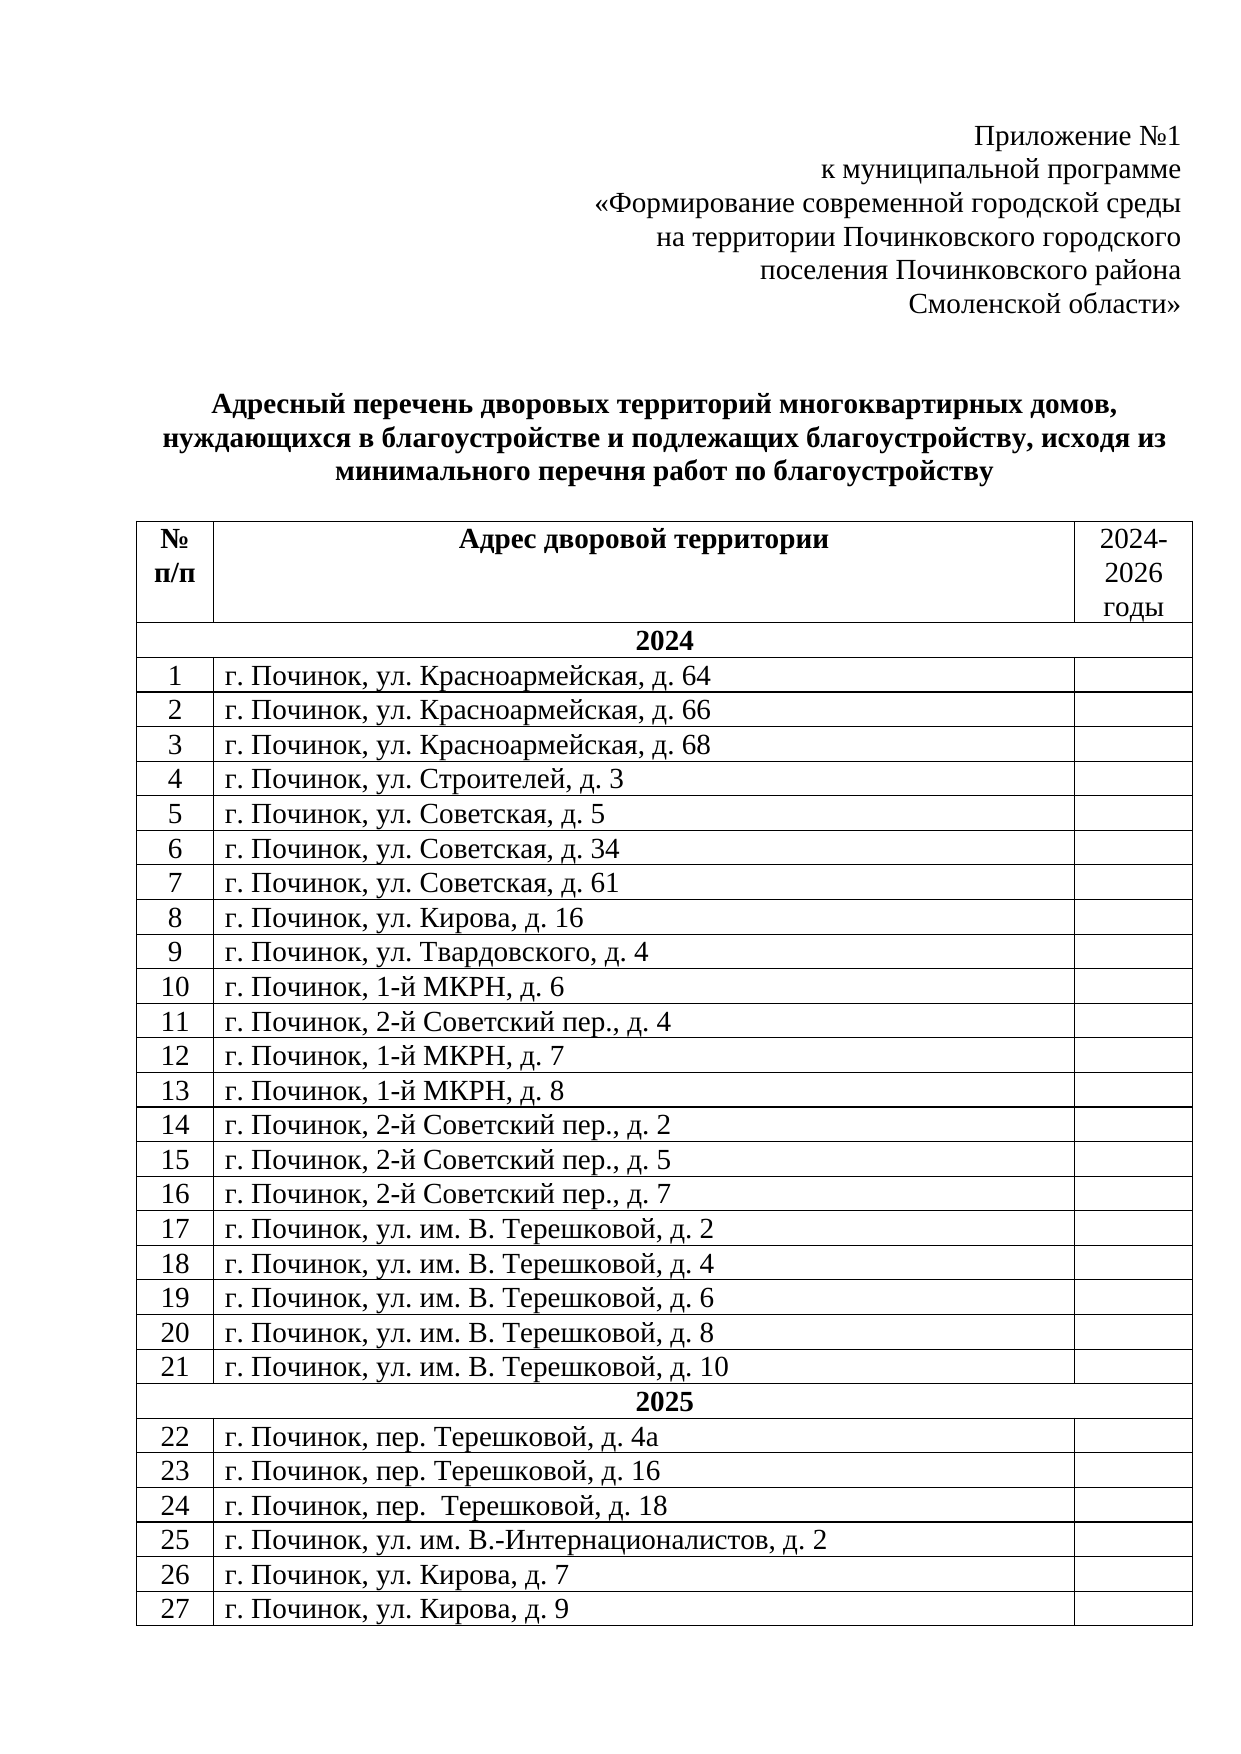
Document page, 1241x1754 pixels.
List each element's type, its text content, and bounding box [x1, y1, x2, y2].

table_cell 7 [137, 865, 213, 899]
text Смоленской области» [148, 286, 1181, 319]
table_cell 17 [137, 1211, 213, 1245]
table_cell г. Починок, ул. им. В. Терешковой, д. 6 [214, 1280, 1074, 1314]
table_cell 9 [137, 935, 213, 968]
table_cell 2025 [137, 1384, 1192, 1418]
table_header № п/п [137, 522, 213, 622]
table_cell г. Починок, ул. Кирова, д. 7 [214, 1557, 1074, 1591]
table_cell [1075, 1557, 1192, 1591]
table_cell 24 [137, 1488, 213, 1521]
table_cell г. Починок, ул. Твардовского, д. 4 [214, 935, 1074, 968]
table_cell г. Починок, ул. Строителей, д. 3 [214, 762, 1074, 795]
table_cell [1075, 1419, 1192, 1452]
text на территории Починковского городского [148, 219, 1181, 252]
table_cell [1075, 1315, 1192, 1348]
table_cell [1075, 1592, 1192, 1625]
table_cell [1075, 727, 1192, 761]
table_cell 2 [137, 693, 213, 726]
text Приложение №1 [148, 118, 1181, 152]
text поселения Починковского района [148, 252, 1181, 286]
table_cell [1075, 900, 1192, 933]
table_cell [1075, 693, 1192, 726]
table_cell г. Починок, пер. Терешковой, д. 4а [214, 1419, 1074, 1452]
table_cell г. Починок, 2-й Советский пер., д. 5 [214, 1142, 1074, 1176]
table_cell 2024 [137, 623, 1192, 657]
text «Формирование современной городской среды [148, 185, 1181, 219]
table_cell г. Починок, ул. Красноармейская, д. 68 [214, 727, 1074, 761]
table_cell 1 [137, 658, 213, 691]
table_cell г. Починок, ул. им. В.-Интернационалистов, д. 2 [214, 1523, 1074, 1556]
table_cell г. Починок, пер. Терешковой, д. 16 [214, 1453, 1074, 1487]
table_cell [1075, 1453, 1192, 1487]
table_cell г. Починок, 1-й МКРН, д. 7 [214, 1038, 1074, 1072]
table_cell [1075, 1211, 1192, 1245]
table_cell [1075, 796, 1192, 830]
table_header 2024-2026 годы [1075, 522, 1192, 622]
table_cell 4 [137, 762, 213, 795]
table_cell 12 [137, 1038, 213, 1072]
table_cell 6 [137, 831, 213, 864]
table_cell [1075, 831, 1192, 864]
table_cell г. Починок, пер. Терешковой, д. 18 [214, 1488, 1074, 1521]
table_cell 26 [137, 1557, 213, 1591]
table_cell 27 [137, 1592, 213, 1625]
table_cell г. Починок, ул. Советская, д. 5 [214, 796, 1074, 830]
table_cell 23 [137, 1453, 213, 1487]
table_cell 21 [137, 1350, 213, 1383]
table_cell г. Починок, 2-й Советский пер., д. 2 [214, 1108, 1074, 1141]
table_cell г. Починок, 2-й Советский пер., д. 7 [214, 1177, 1074, 1210]
table_cell 14 [137, 1108, 213, 1141]
table_cell [1075, 1488, 1192, 1521]
table_cell г. Починок, ул. Советская, д. 34 [214, 831, 1074, 864]
table_cell 16 [137, 1177, 213, 1210]
table_cell 15 [137, 1142, 213, 1176]
table_cell 18 [137, 1246, 213, 1279]
table_cell [1075, 658, 1192, 691]
table_cell 25 [137, 1523, 213, 1556]
text Адресный перечень дворовых территорий многоквартирных домов, нуждающихся в благоустройстве и подлежащих благоустройству, исходя из минимального перечня работ по благоустройству [148, 386, 1181, 487]
table_cell г. Починок, ул. Красноармейская, д. 64 [214, 658, 1074, 691]
table_header Адрес дворовой территории [214, 522, 1074, 622]
table_cell 3 [137, 727, 213, 761]
table_cell г. Починок, ул. им. В. Терешковой, д. 4 [214, 1246, 1074, 1279]
table_cell 8 [137, 900, 213, 933]
table_cell [1075, 969, 1192, 1003]
table_cell 10 [137, 969, 213, 1003]
table_cell 13 [137, 1073, 213, 1106]
table_cell г. Починок, ул. Красноармейская, д. 66 [214, 693, 1074, 726]
table_cell 22 [137, 1419, 213, 1452]
table_cell [1075, 1038, 1192, 1072]
table_cell [1075, 935, 1192, 968]
table_cell г. Починок, ул. Кирова, д. 16 [214, 900, 1074, 933]
table_cell [1075, 1177, 1192, 1210]
table_cell [1075, 1073, 1192, 1106]
table_cell г. Починок, ул. им. В. Терешковой, д. 8 [214, 1315, 1074, 1348]
text к муниципальной программе [148, 152, 1181, 185]
table_cell [1075, 1350, 1192, 1383]
table_cell [1075, 1523, 1192, 1556]
table_cell г. Починок, ул. Советская, д. 61 [214, 865, 1074, 899]
table_cell г. Починок, ул. Кирова, д. 9 [214, 1592, 1074, 1625]
table_cell г. Починок, ул. им. В. Терешковой, д. 2 [214, 1211, 1074, 1245]
table_cell г. Починок, ул. им. В. Терешковой, д. 10 [214, 1350, 1074, 1383]
table_cell 19 [137, 1280, 213, 1314]
table_cell г. Починок, 1-й МКРН, д. 6 [214, 969, 1074, 1003]
table_cell 20 [137, 1315, 213, 1348]
table_cell [1075, 1004, 1192, 1037]
table_cell [1075, 762, 1192, 795]
table_cell [1075, 1108, 1192, 1141]
table_cell 11 [137, 1004, 213, 1037]
table_cell [1075, 1142, 1192, 1176]
table_cell [1075, 1246, 1192, 1279]
table_cell г. Починок, 2-й Советский пер., д. 4 [214, 1004, 1074, 1037]
table_cell [1075, 865, 1192, 899]
table_cell [1075, 1280, 1192, 1314]
table_cell г. Починок, 1-й МКРН, д. 8 [214, 1073, 1074, 1106]
table_cell 5 [137, 796, 213, 830]
